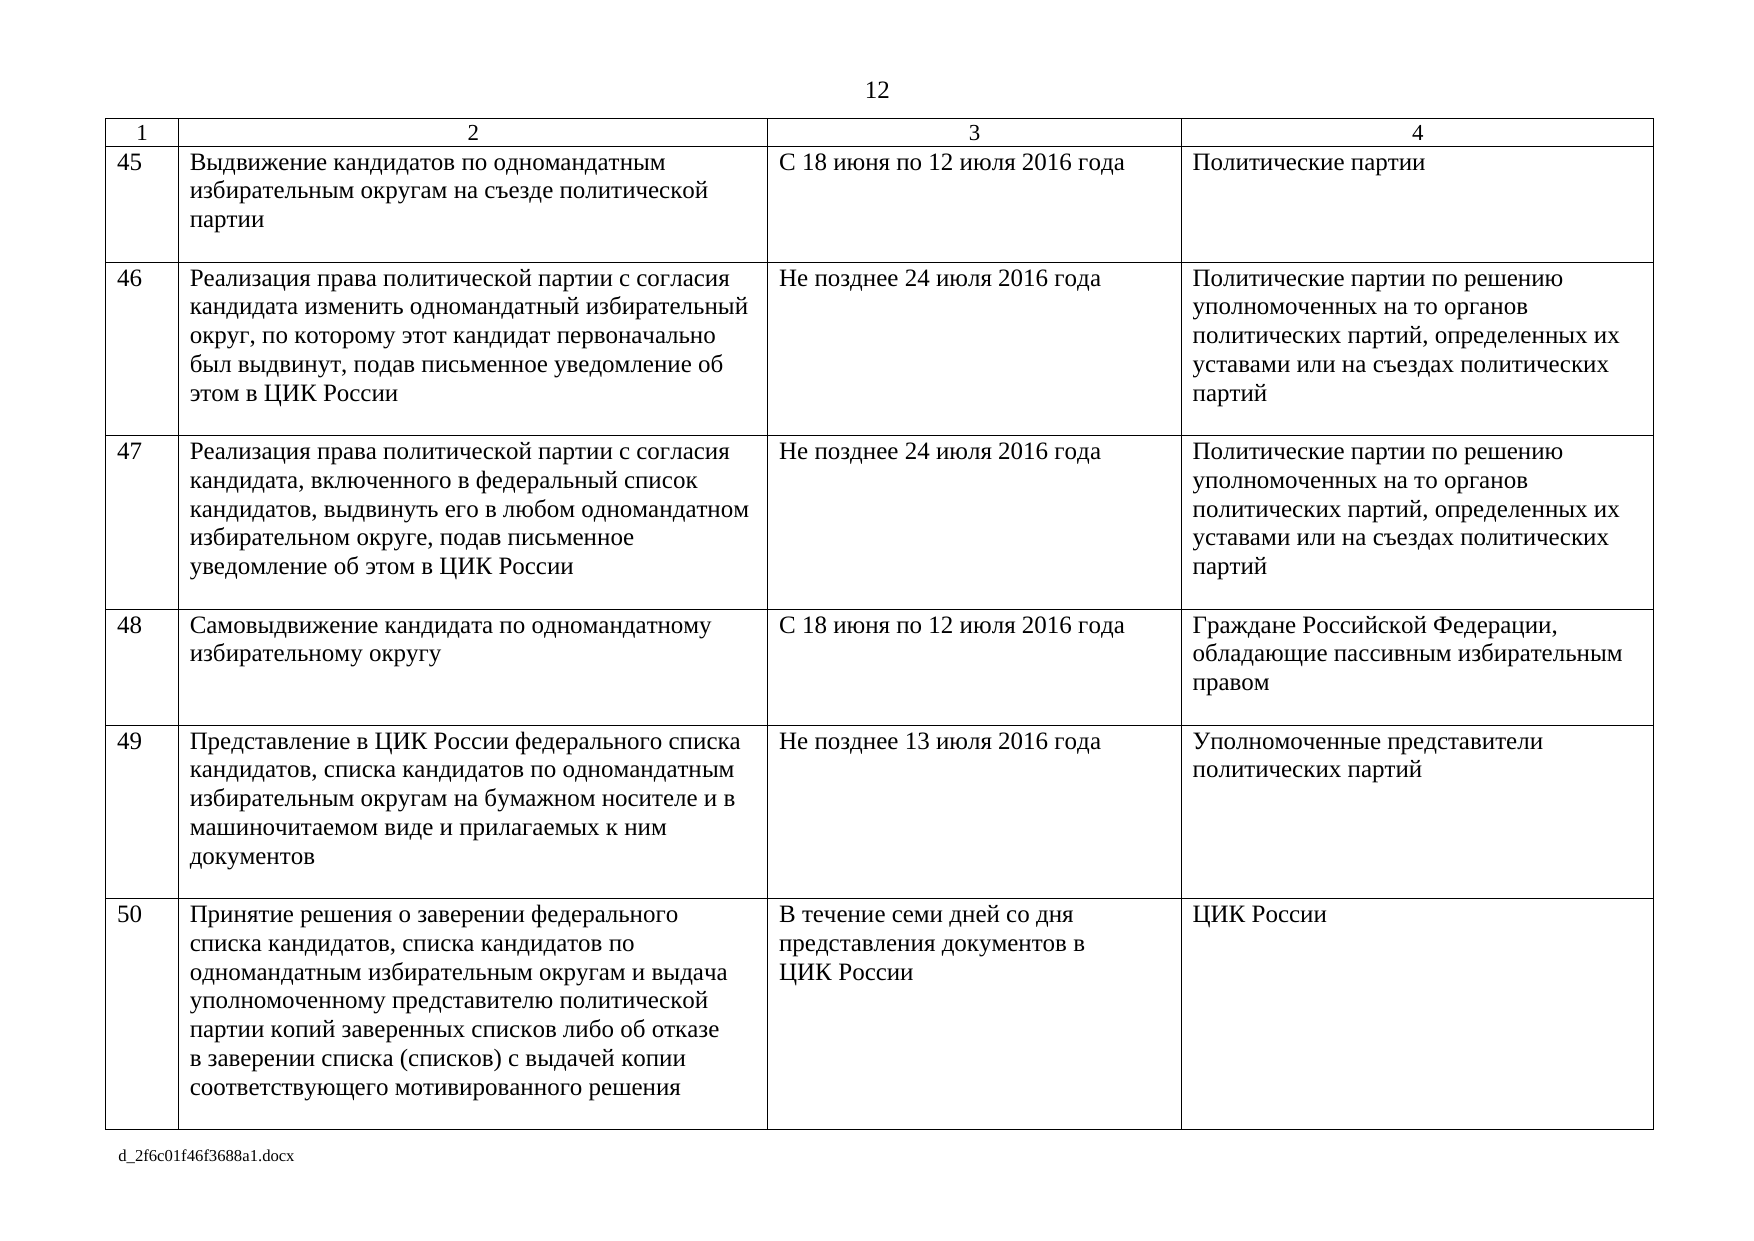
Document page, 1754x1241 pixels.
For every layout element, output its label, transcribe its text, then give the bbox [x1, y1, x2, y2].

table_header 4 [1182, 119, 1653, 146]
table_cell ЦИК России [1182, 899, 1653, 1129]
table_cell [106, 147, 178, 262]
table_cell Представление в ЦИК России федерального списка кандидатов, списка кандидатов по одномандатным избирательным округам на бумажном носителе и в машиночитаемом виде и прилагаемых к ним документов [179, 726, 767, 898]
table_cell Не позднее 13 июля 2016 года [768, 726, 1181, 898]
table_cell Принятие решения о заверении федерального списка кандидатов, списка кандидатов по одномандатным избирательным округам и выдача уполномоченному представителю политической партии копий заверенных списков либо об отказе в заверении списка (списков) с выдачей копии соответствующего мотивированного решения [179, 899, 767, 1129]
table_cell Реализация права политической партии с согласия кандидата изменить одномандатный избирательный округ, по которому этот кандидат первоначально был выдвинут, подав письменное уведомление об этом в ЦИК России [179, 263, 767, 435]
table_cell Политические партии по решению уполномоченных на то органов политических партий, определенных их уставами или на съездах политических партий [1182, 436, 1653, 609]
table_cell Выдвижение кандидатов по одномандатным избирательным округам на съезде политической партии [179, 147, 767, 262]
table_cell [106, 726, 178, 898]
table_cell [106, 899, 178, 1129]
table_cell [106, 610, 178, 725]
table_cell В течение семи дней со дня представления документов в ЦИК России [768, 899, 1181, 1129]
table_cell Политические партии [1182, 147, 1653, 262]
table_header 1 [106, 119, 178, 146]
table_cell Самовыдвижение кандидата по одномандатному избирательному округу [179, 610, 767, 725]
table_cell [106, 436, 178, 609]
table_cell Политические партии по решению уполномоченных на то органов политических партий, определенных их уставами или на съездах политических партий [1182, 263, 1653, 435]
table_cell С 18 июня по 12 июля 2016 года [768, 147, 1181, 262]
table_cell Не позднее 24 июля 2016 года [768, 436, 1181, 609]
table_cell Не позднее 24 июля 2016 года [768, 263, 1181, 435]
table_cell Реализация права политической партии с согласия кандидата, включенного в федеральный список кандидатов, выдвинуть его в любом одномандатном избирательном округе, подав письменное уведомление об этом в ЦИК России [179, 436, 767, 609]
table_header 3 [768, 119, 1181, 146]
table_cell Граждане Российской Федерации, обладающие пассивным избирательным правом [1182, 610, 1653, 725]
table_cell С 18 июня по 12 июля 2016 года [768, 610, 1181, 725]
table_cell Уполномоченные представители политических партий [1182, 726, 1653, 898]
table_cell [106, 263, 178, 435]
table_header 2 [179, 119, 767, 146]
